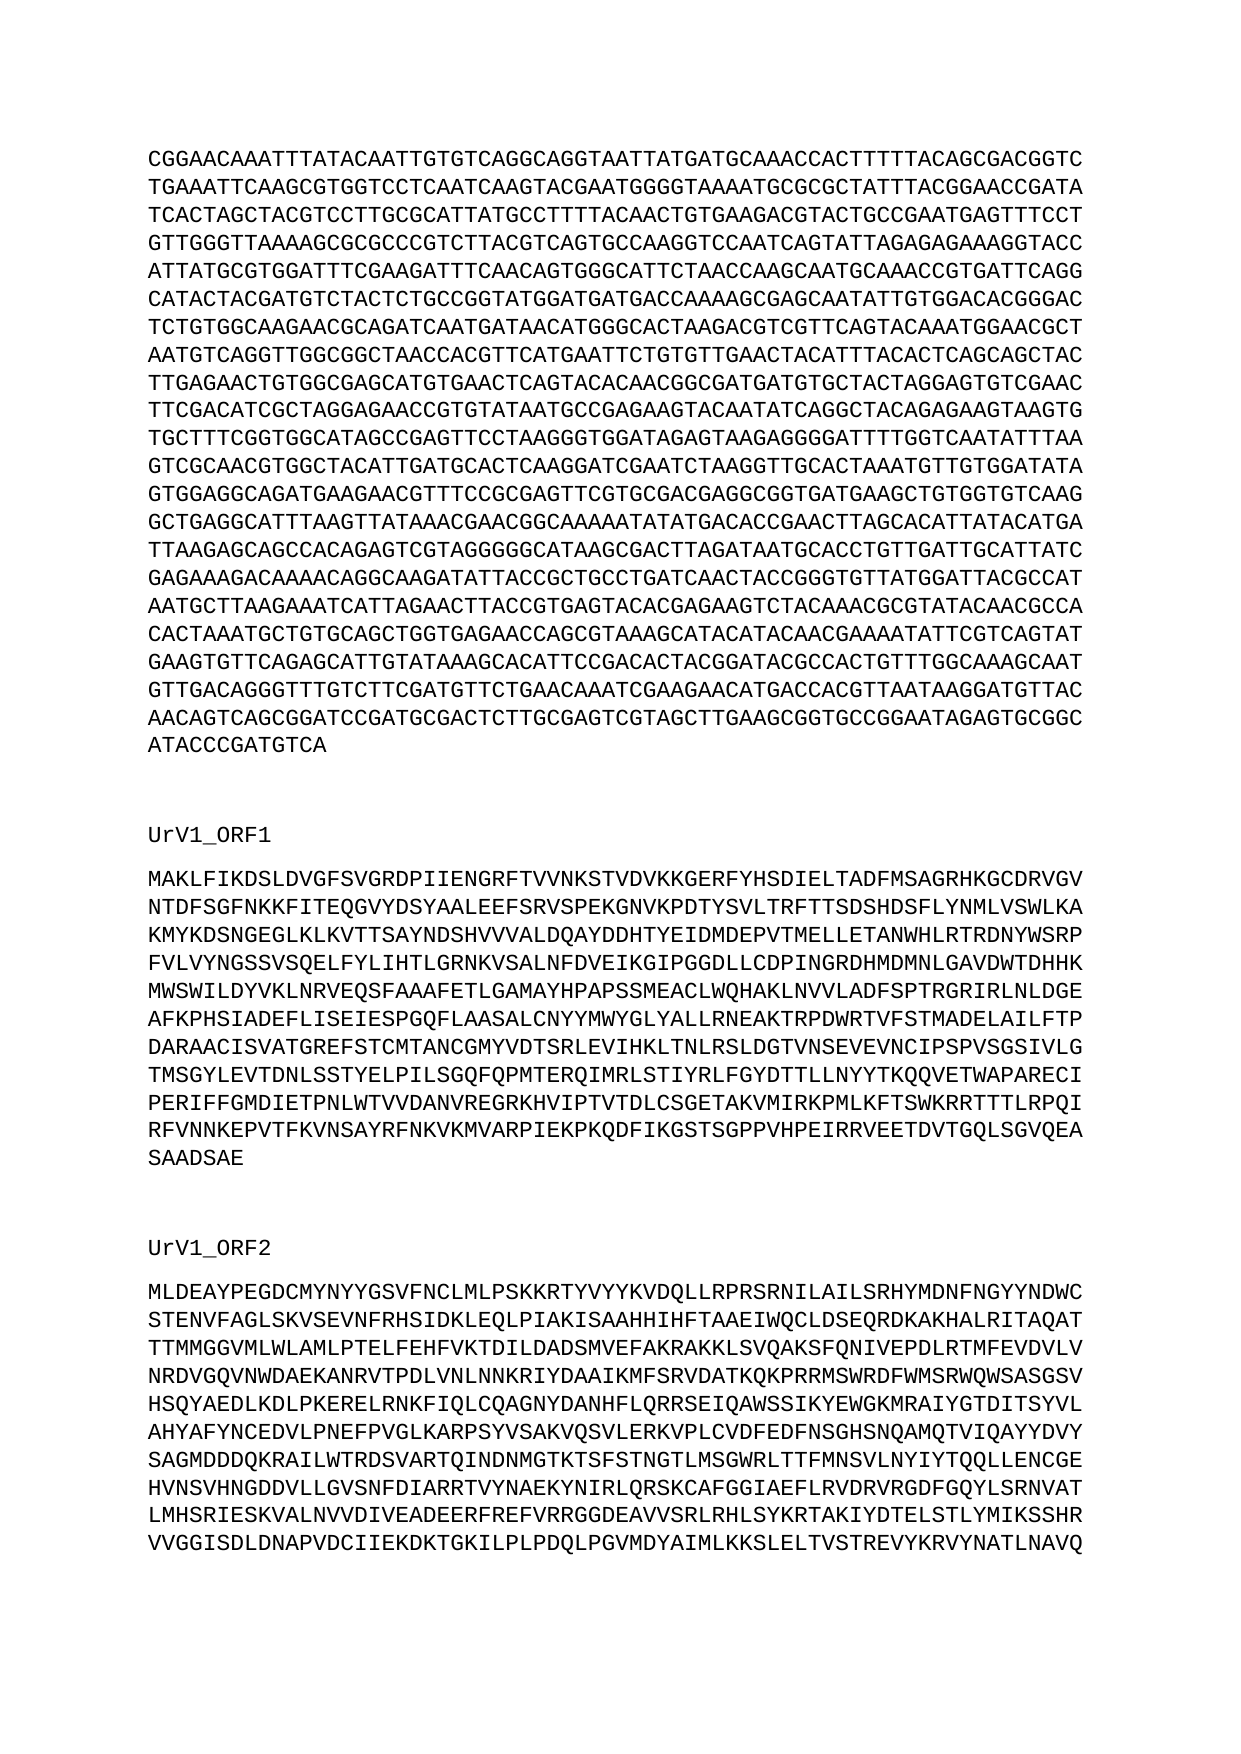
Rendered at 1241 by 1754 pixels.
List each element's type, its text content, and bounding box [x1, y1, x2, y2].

text MAKLFIKDSLDVGFSVGRDPIIENGRFTVVNKSTVDVKKGERFYHSDIELTADFMSAGRHKGCDRVGVNTDFSGFNKKFITEQGVYDSYAALEEFSRVSPEKGNVKPDTYSVLTRFTTSDSHDSFLYNMLVSWLKAKMYKDSNGEGLKLKVTTSAYNDSHVVVALDQAYDDHTYEIDMDEPVTMELLETANWHLRTRDNYWSRPFVLVYNGSSVSQELFYLIHTLGRNKVSALNFDVEIKGIPGGDLLCDPINGRDHMDMNLGAVDWTDHHKMWSWILDYVKLNRVEQSFAAAFETLGAMAYHPAPSSMEACLWQHAKLNVVLADFSPTRGRIRLNLDGEAFKPHSIADEFLISEIESPGQFLAASALCNYYMWYGLYALLRNEAKTRPDWRTVFSTMADELAILFTPDARAACISVATGREFSTCMTANCGMYVDTSRLEVIHKLTNLRSLDGTVNSEVEVNCIPSPVSGSIVLGTMSGYLEVTDNLSSTYELPILSGQFQPMTERQIMRLSTIYRLFGYDTTLLNYYTKQQVETWAPARECIPERIFFGMDIETPNLWTVVDANVREGRKHVIPTVTDLCSGETAKVMIRKPMLKFTSWKRRTTTLRPQIRFVNNKEPVTFKVNSAYRFNKVKMVARPIEKPKQDFIKGSTSGPPVHPEIRRVEETDVTGQLSGVQEASAADSAE [148, 868, 1093, 1173]
text UrV1_ORF2 [148, 1236, 1093, 1262]
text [148, 1281, 1093, 1558]
text UrV1_ORF1 [148, 823, 1093, 849]
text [148, 148, 1093, 760]
